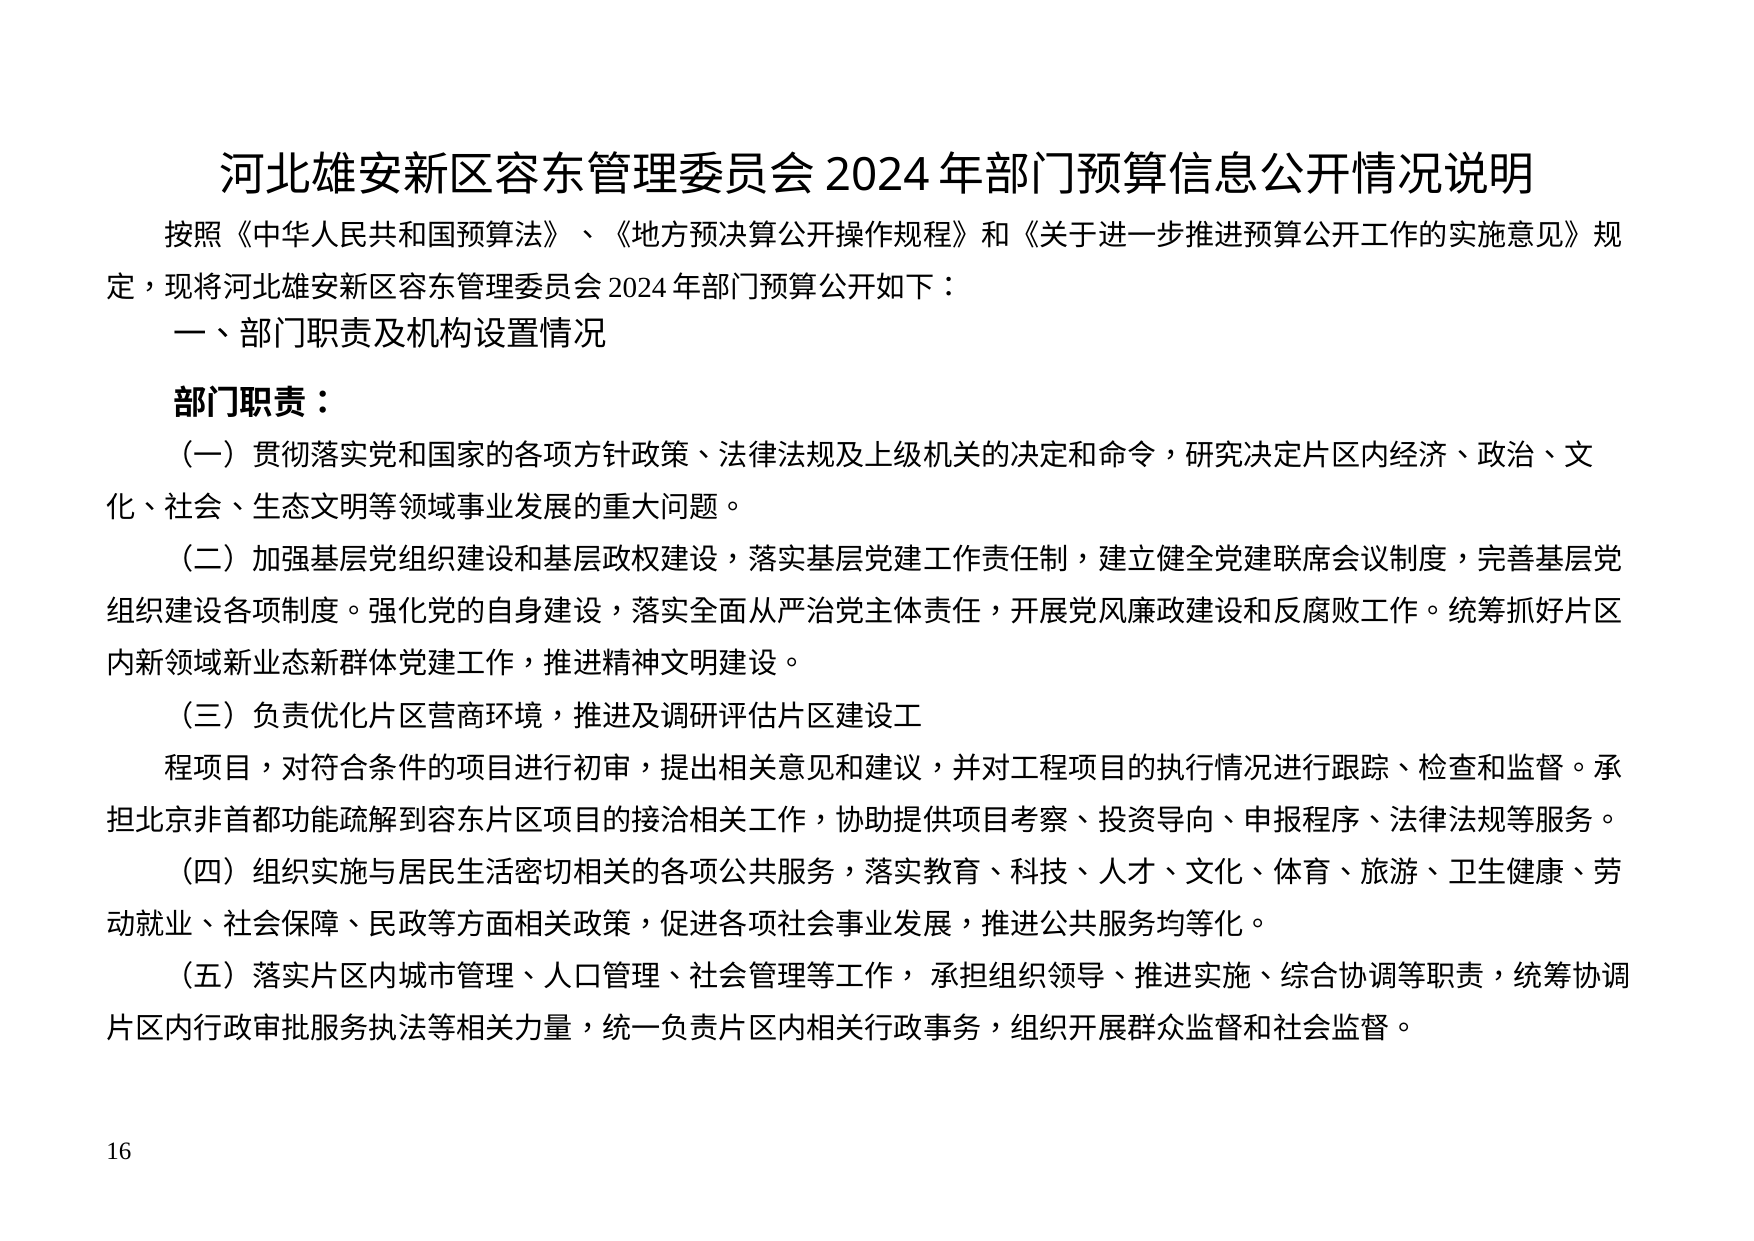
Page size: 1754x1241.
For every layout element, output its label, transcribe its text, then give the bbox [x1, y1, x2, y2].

text （五）落实片区内城市管理、人口管理、社会管理等工作， 承担组织领导、推进实施、综合协调等职责，统筹协调片区内行政审批服务执法等相关力量，统一负责片区内相关行政事务，组织开展群众监督和社会监督。 [106, 945, 1648, 1049]
text （二）加强基层党组织建设和基层政权建设，落实基层党建工作责任制，建立健全党建联席会议制度，完善基层党组织建设各项制度。强化党的自身建设，落实全面从严治党主体责任，开展党风廉政建设和反腐败工作。统筹抓好片区内新领域新业态新群体党建工作，推进精神文明建设。 [106, 528, 1648, 684]
text 程项目，对符合条件的项目进行初审，提出相关意见和建议，并对工程项目的执行情况进行跟踪、检查和监督。承担北京非首都功能疏解到容东片区项目的接洽相关工作，协助提供项目考察、投资导向、申报程序、法律法规等服务。 [106, 736, 1648, 841]
text 一、部门职责及机构设置情况 [106, 309, 1648, 355]
text 部门职责： [106, 378, 1648, 424]
text （一）贯彻落实党和国家的各项方针政策、法律法规及上级机关的决定和命令，研究决定片区内经济、政治、文化、社会、生态文明等领域事业发展的重大问题。 [106, 424, 1648, 528]
text （四）组织实施与居民生活密切相关的各项公共服务，落实教育、科技、人才、文化、体育、旅游、卫生健康、劳动就业、社会保障、民政等方面相关政策，促进各项社会事业发展，推进公共服务均等化。 [106, 841, 1648, 945]
text 河北雄安新区容东管理委员会2024年部门预算信息公开情况说明 [106, 142, 1648, 204]
text （三）负责优化片区营商环境，推进及调研评估片区建设工 [106, 684, 1648, 736]
text 按照《中华人民共和国预算法》、《地方预决算公开操作规程》和《关于进一步推进预算公开工作的实施意见》规定，现将河北雄安新区容东管理委员会2024年部门预算公开如下： [106, 204, 1648, 308]
